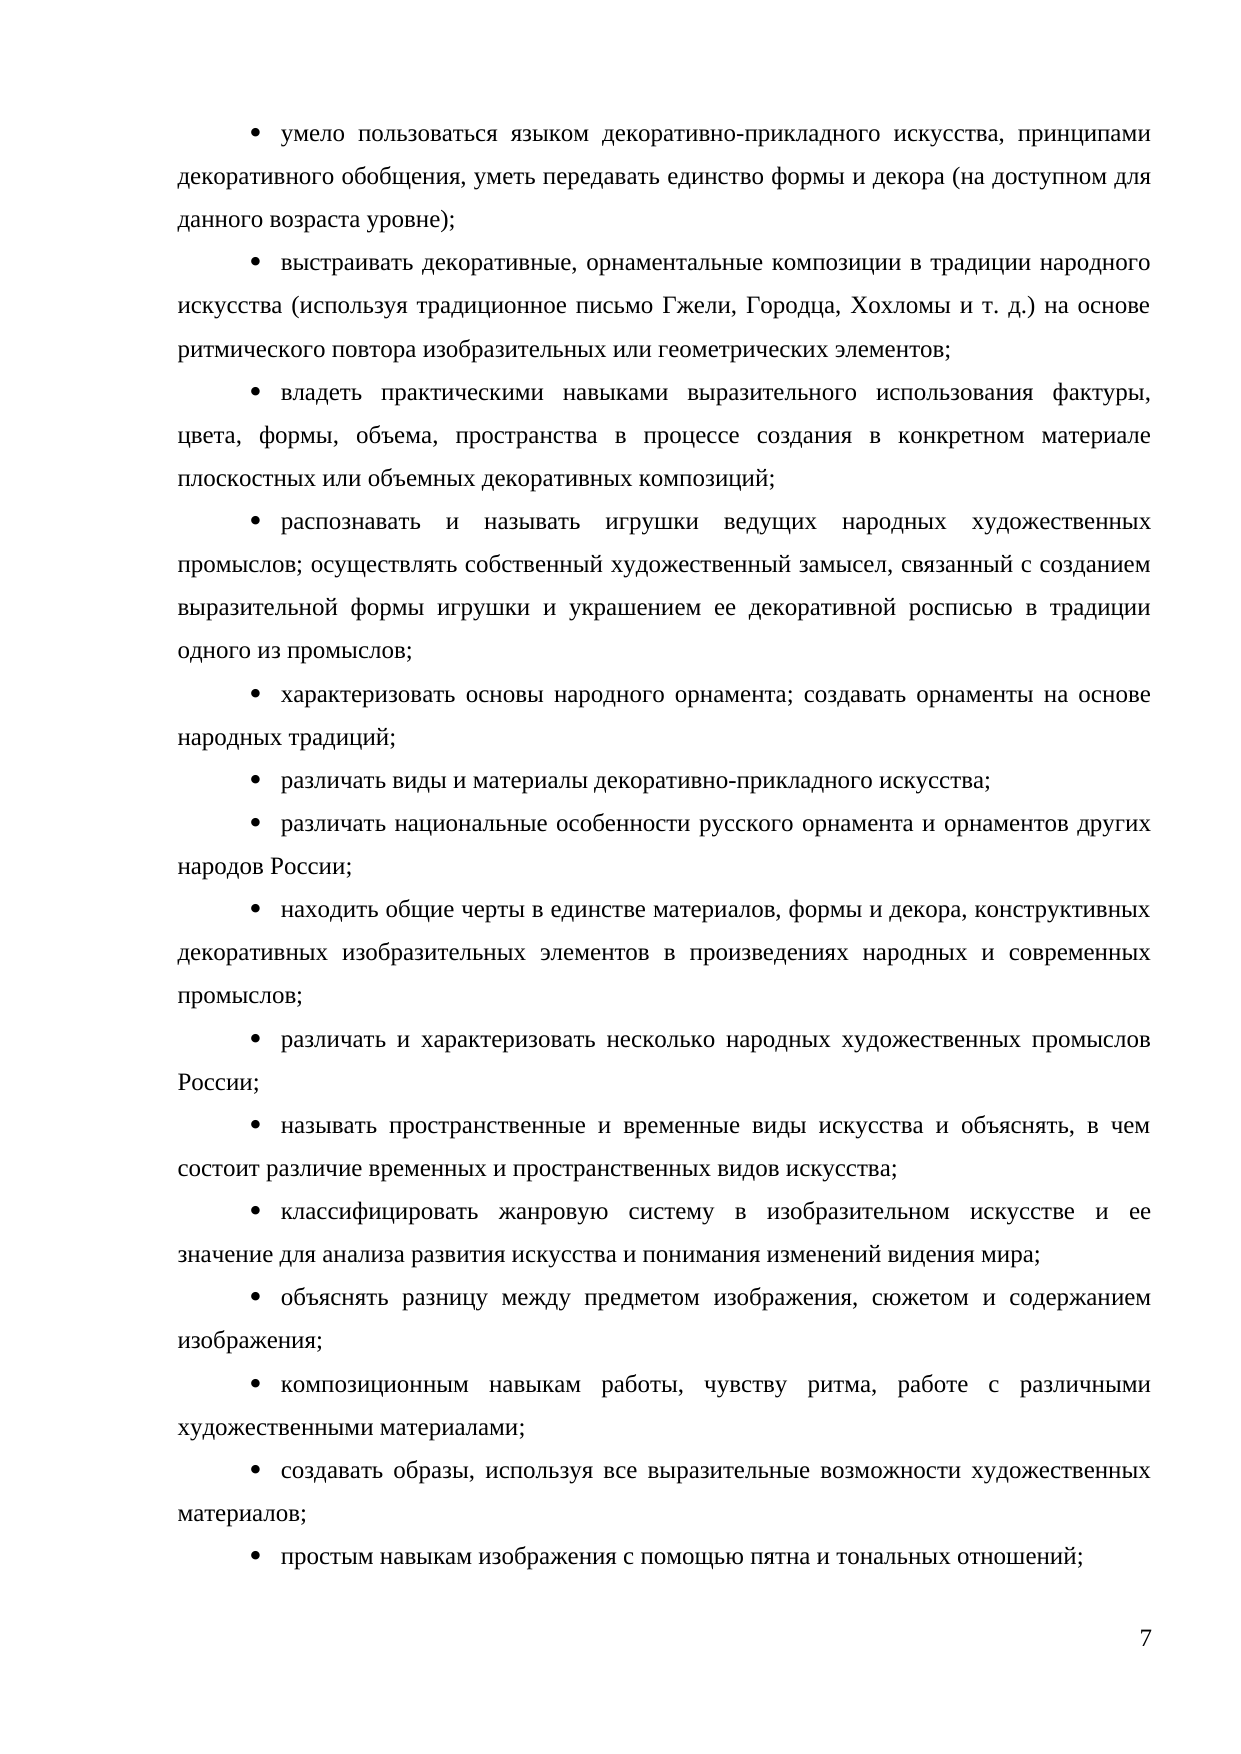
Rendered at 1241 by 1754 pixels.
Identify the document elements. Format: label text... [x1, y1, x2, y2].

list различать и характеризовать несколько народных художественных промыслов России; [177, 1024, 1152, 1096]
list различать национальные особенности русского орнамента и орнаментов других народов России; [177, 808, 1152, 880]
list композиционным навыкам работы, чувству ритма, работе с различными художественными материалами; [177, 1369, 1152, 1441]
list простым навыкам изображения с помощью пятна и тональных отношений; [177, 1541, 1152, 1570]
list классифицировать жанровую систему в изобразительном искусстве и ее значение для анализа развития искусства и понимания изменений видения мира; [177, 1196, 1152, 1268]
list различать виды и материалы декоративно-прикладного искусства; [177, 765, 1152, 794]
list распознавать и называть игрушки ведущих народных художественных промыслов; осуществлять собственный художественный замысел, связанный с созданием выразительной формы игрушки и украшением ее декоративной росписью в традиции одного из промыслов; [177, 506, 1152, 664]
list умело пользоваться языком декоративно-прикладного искусства, принципами декоративного обобщения, уметь передавать единство формы и декора (на доступном для данного возраста уровне); [177, 118, 1152, 233]
list находить общие черты в единстве материалов, формы и декора, конструктивных декоративных изобразительных элементов в произведениях народных и современных промыслов; [177, 894, 1152, 1009]
list создавать образы, используя все выразительные возможности художественных материалов; [177, 1455, 1152, 1527]
list выстраивать декоративные, орнаментальные композиции в традиции народного искусства (используя традиционное письмо Гжели, Городца, Хохломы и т. д.) на основе ритмического повтора изобразительных или геометрических элементов; [177, 247, 1152, 362]
list характеризовать основы народного орнамента; создавать орнаменты на основе народных традиций; [177, 679, 1152, 751]
list владеть практическими навыками выразительного использования фактуры, цвета, формы, объема, пространства в процессе создания в конкретном материале плоскостных или объемных декоративных композиций; [177, 377, 1152, 492]
list объяснять разницу между предметом изображения, сюжетом и содержанием изображения; [177, 1282, 1152, 1354]
list называть пространственные и временные виды искусства и объяснять, в чем состоит различие временных и пространственных видов искусства; [177, 1110, 1152, 1182]
